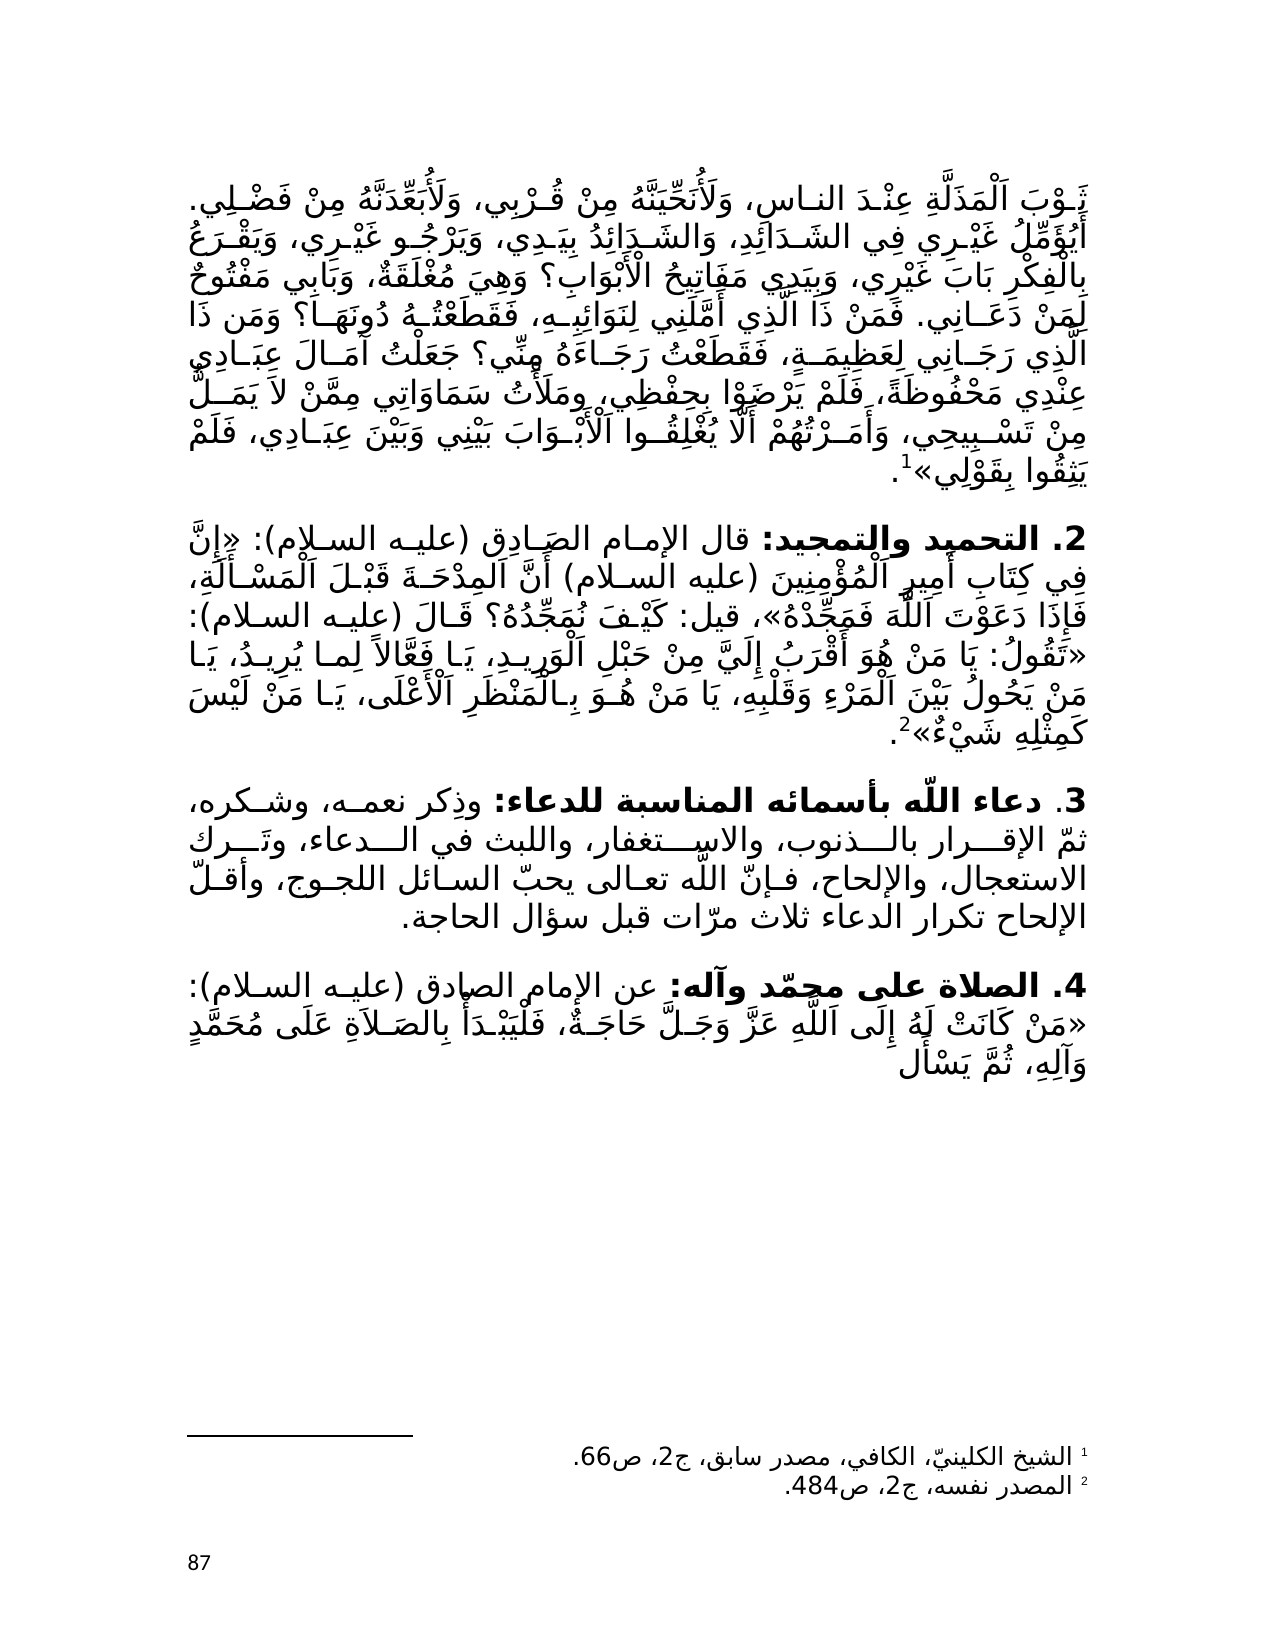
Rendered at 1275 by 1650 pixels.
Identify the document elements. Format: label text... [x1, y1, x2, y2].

text 3. دعاء اللّه بأسمائه المناسبة للدعاء: وذِكر نعمه، وشكره، ثمّ الإقرار بالذنوب، والاستغفار، واللبث في الدعاء، وتَرك الاستعجال، والإلحاح، فإنّ اللَّه تعالى يحبّ السائل اللجوج، وأقلّ الإلحاح تكرار الدعاء ثلاث مرّات قبل سؤال الحاجة. [187, 781, 1087, 937]
text 2. التحميد والتمجيد: قال الإمام الصَادِق (عليه السلام): «إِنَّ فِي كِتَابِ أَمِيرِ اَلْمُؤْمِنِينَ (عليه السلام) أَنَّ اَلمِدْحَةَ قَبْلَ اَلْمَسْأَلَةِ، فَإِذَا دَعَوْتَ اَللَّهَ فَمَجِّدْهُ»، قيل: كَيْفَ نُمَجِّدُهُ؟ قَالَ (عليه السلام): «تَقُولُ: يَا مَنْ هُوَ أَقْرَبُ إِلَيَّ مِنْ حَبْلِ اَلْوَرِيدِ، يَا فَعَّالاً لِما يُرِيدُ، يَا مَنْ يَحُولُ بَيْنَ اَلْمَرْءِ وَقَلْبِهِ، يَا مَنْ هُوَ بِالْمَنْظَرِ اَلْأَعْلَى، يَا مَنْ لَيْسَ كَمِثْلِهِ شَيْءٌ». [187, 519, 1087, 752]
text 4. الصلاة على محمّد وآله: عن الإمام الصادق (عليه السلام): «مَنْ كَانَتْ لَهُ إِلَى اَللَّهِ عَزَّ وَجَلَّ حَاجَةٌ، فَلْيَبْدَأْ بِالصَلاَةِ عَلَى مُحَمَّدٍ وَآلِهِ، ثُمَّ يَسْأَل [187, 966, 1087, 1083]
text ثَوْبَ اَلْمَذَلَّةِ عِنْدَ الناسِ، وَلَأُنَحِّيَنَّهُ مِنْ قُرْبِي، وَلَأُبَعِّدَنَّهُ مِنْ فَضْلِي. أَيُؤَمِّلُ غَيْرِي فِي الشَدَائِدِ، وَالشَدَائِدُ بِيَدِي، وَيَرْجُو غَيْرِي، وَيَقْرَعُ بِالْفِكْرِ بَابَ غَيْرِي، وَبِيَدِي مَفَاتِيحُ الْأَبْوَابِ؟ وَهِيَ مُغْلَقَةٌ، وَبَابِي مَفْتُوحٌ لِمَنْ دَعَانِي. فَمَنْ ذَا الَّذِي أَمَّلَنِي لِنَوَائِبِهِ، فَقَطَعْتُهُ دُونَهَا؟ وَمَن ذَا الَّذِي رَجَانِي لِعَظِيمَةٍ، فَقَطَعْتُ رَجَاءَهُ مِنِّي؟ جَعَلْتُ آمَالَ عِبَادِي عِنْدِي مَحْفُوظَةً، فَلَمْ يَرْضَوْا بِحِفْظِي، ومَلَأْتُ سَمَاوَاتِي مِمَّنْ لاَ يَمَلُّ مِنْ تَسْبِيحِي، وَأَمَرْتُهُمْ أَلّا يُغْلِقُوا اَلْأَبْوَابَ بَيْنِي وَبَيْنَ عِبَادِي، فَلَمْ يَثِقُوا بِقَوْلِي». [187, 179, 1087, 490]
